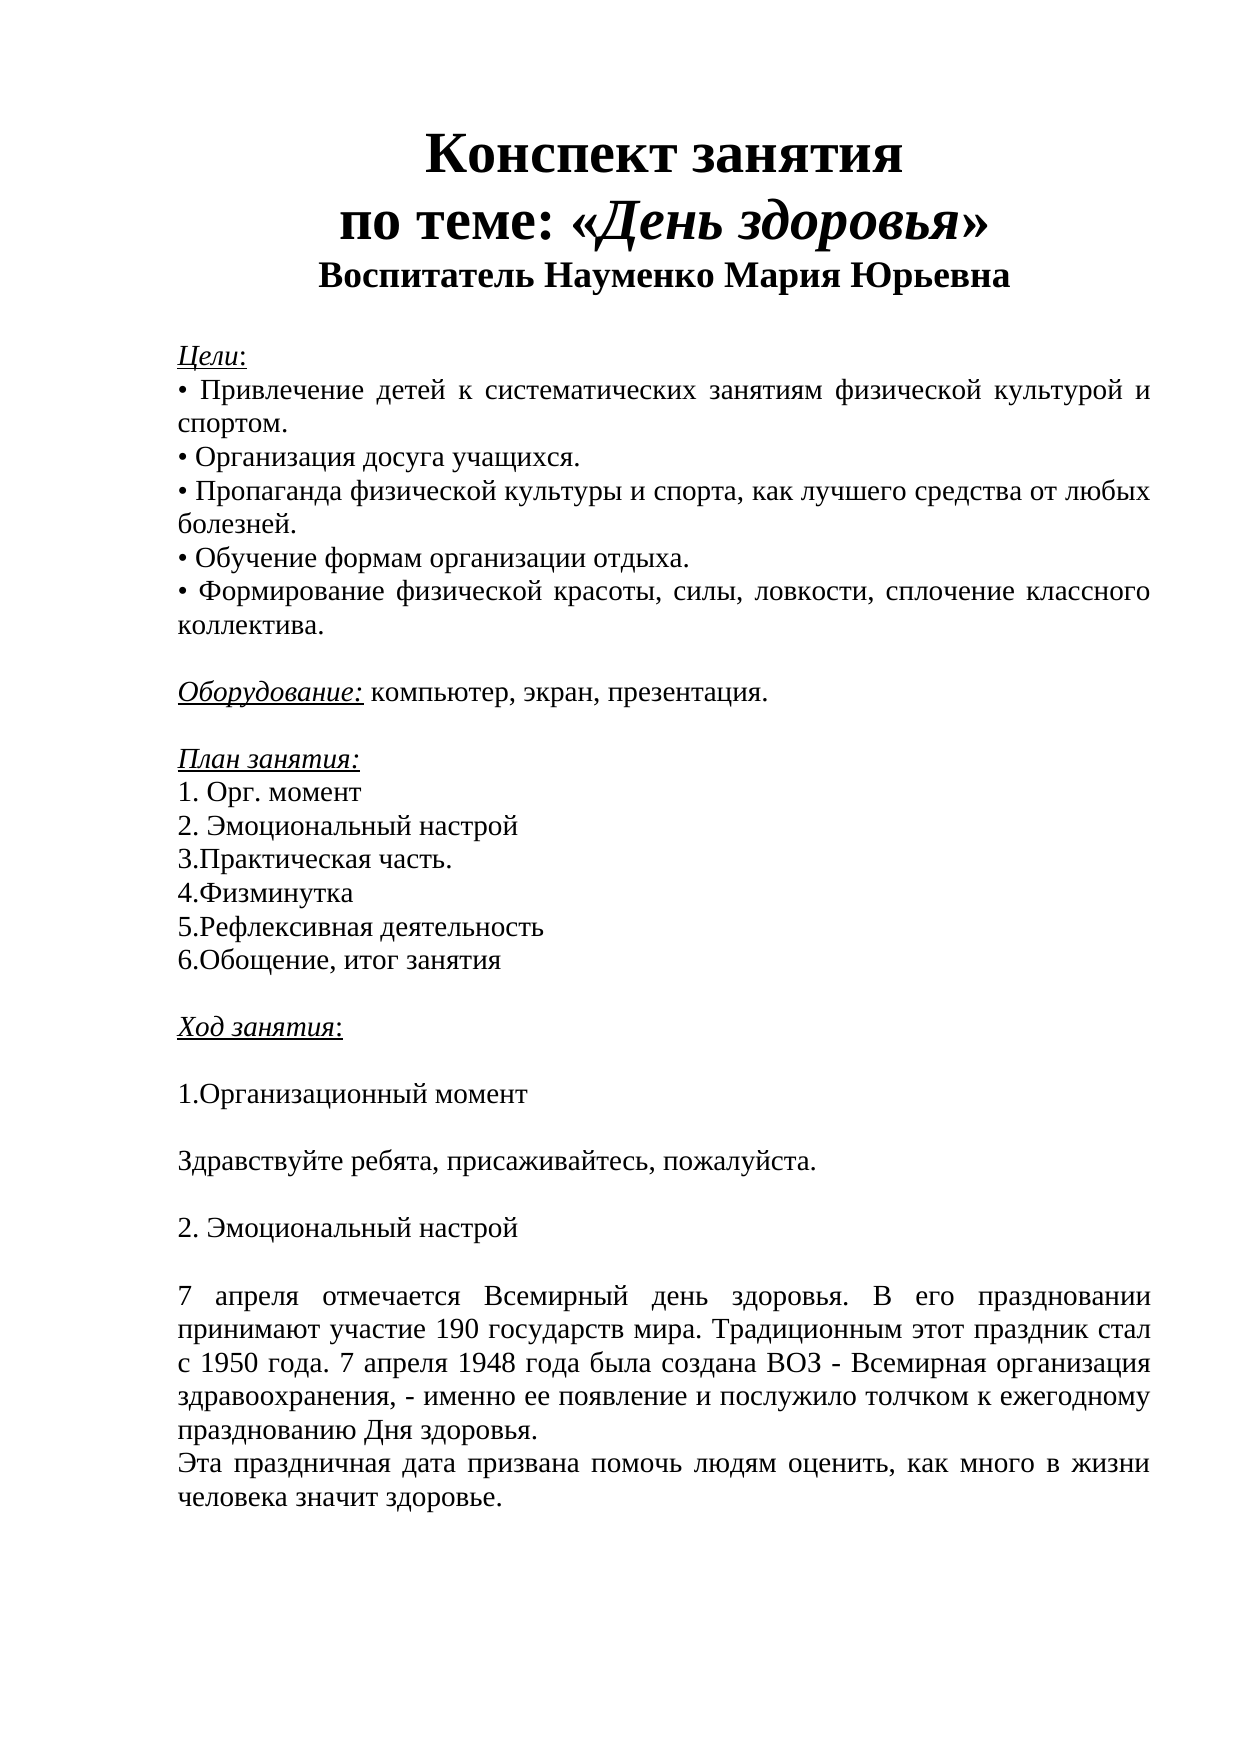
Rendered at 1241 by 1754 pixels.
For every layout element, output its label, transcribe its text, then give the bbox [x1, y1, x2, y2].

text План занятия: [177, 741, 1152, 774]
text Воспитатель Науменко Мария Юрьевна [177, 252, 1152, 295]
text • Пропаганда физической культуры и спорта, как лучшего средства от любых болезней. [177, 473, 1152, 540]
text 4.Физминутка [177, 875, 1152, 909]
text Здравствуйте ребята, присаживайтесь, пожалуйста. [177, 1143, 1152, 1177]
text 5.Рефлексивная деятельность [177, 909, 1152, 942]
text Эта праздничная дата призвана помочь людям оценить, как много в жизни человека значит здоровье. [177, 1445, 1152, 1512]
text • Обучение формам организации отдыха. [177, 540, 1152, 573]
text Ход занятия: [177, 1009, 1152, 1043]
text по теме: «День здоровья» [177, 185, 1152, 252]
text Конспект занятия [177, 118, 1152, 185]
text 7 апреля отмечается Всемирный день здоровья. В его праздновании принимают участие 190 государств мира. Традиционным этот праздник стал с 1950 года. 7 апреля 1948 года была создана ВОЗ - Всемирная организация здравоохранения, - именно ее появление и послужило толчком к ежегодному празднованию Дня здоровья. [177, 1278, 1152, 1445]
text 6.Обощение, итог занятия [177, 942, 1152, 976]
text • Формирование физической красоты, силы, ловкости, сплочение классного коллектива. [177, 573, 1152, 640]
text 1.Организационный момент [177, 1076, 1152, 1110]
text • Привлечение детей к систематических занятиям физической культурой и спортом. [177, 372, 1152, 439]
text 3.Практическая часть. [177, 842, 1152, 875]
text 1. Орг. момент [177, 774, 1152, 808]
text • Организация досуга учащихся. [177, 439, 1152, 473]
text 2. Эмоциональный настрой [177, 1211, 1152, 1244]
text Цели: [177, 338, 1152, 372]
text 2. Эмоциональный настрой [177, 808, 1152, 842]
text Оборудование: компьютер, экран, презентация. [177, 674, 1152, 707]
